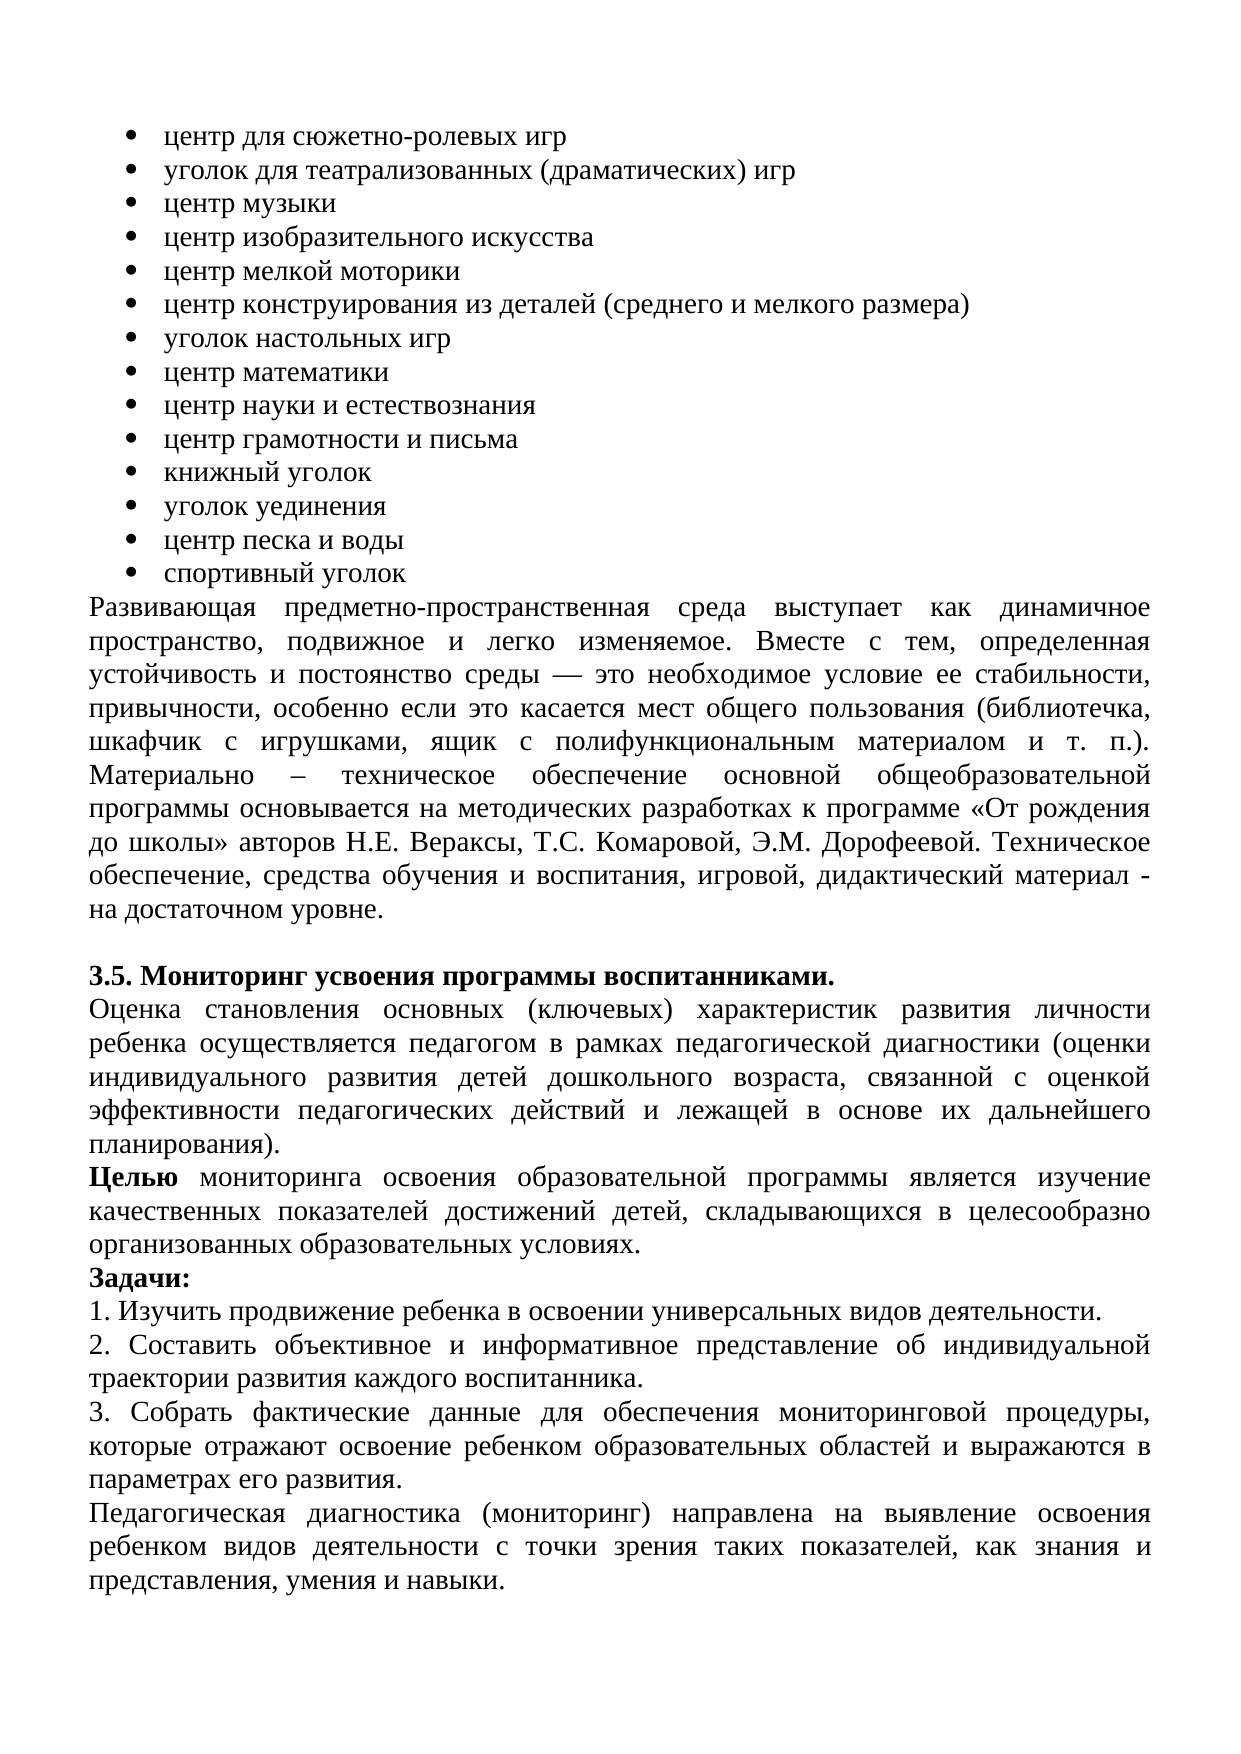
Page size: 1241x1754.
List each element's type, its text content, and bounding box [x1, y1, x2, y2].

text Развивающая предметно-пространственная среда выступает как динамичное пространство, подвижное и легко изменяемое. Вместе с тем, определенная устойчивость и постоянство среды — это необходимое условие ее стабильности, привычности, особенно если это касается мест общего пользования (библиотечка, шкафчик с игрушками, ящик с полифункциональным материалом и т. п.). Материально – техническое обеспечение основной общеобразовательной программы основывается на методических разработках к программе «От рождения до школы» авторов Н.Е. Вераксы, Т.С. Комаровой, Э.М. Дорофеевой. Техническое обеспечение, средства обучения и воспитания, игровой, дидактический материал - на достаточном уровне. [89, 589, 1152, 924]
text Задачи: [89, 1260, 1152, 1293]
list спортивный уголок [126, 556, 1152, 589]
list уголок уединения [126, 488, 1152, 522]
text Педагогическая диагностика (мониторинг) направлена на выявление освоения ребенком видов деятельности с точки зрения таких показателей, как знания и представления, умения и навыки. [89, 1495, 1152, 1595]
list уголок для театрализованных (драматических) игр [126, 152, 1152, 185]
list центр науки и естествознания [126, 387, 1152, 421]
list центр песка и воды [126, 522, 1152, 556]
text Целью мониторинга освоения образовательной программы является изучение качественных показателей достижений детей, складывающихся в целесообразно организованных образовательных условиях. [89, 1159, 1152, 1260]
text 3.5. Мониторинг усвоения программы воспитанниками. [89, 958, 1152, 992]
list центр музыки [126, 185, 1152, 219]
text Оценка становления основных (ключевых) характеристик развития личности ребенка осуществляется педагогом в рамках педагогической диагностики (оценки индивидуального развития детей дошкольного возраста, связанной с оценкой эффективности педагогических действий и лежащей в основе их дальнейшего планирования). [89, 992, 1152, 1159]
text 1. Изучить продвижение ребенка в освоении универсальных видов деятельности. [89, 1293, 1152, 1327]
text 2. Составить объективное и информативное представление об индивидуальной траектории развития каждого воспитанника. [89, 1327, 1152, 1394]
list центр мелкой моторики [126, 253, 1152, 286]
list книжный уголок [126, 454, 1152, 488]
list уголок настольных игр [126, 320, 1152, 354]
list центр грамотности и письма [126, 421, 1152, 454]
list центр для сюжетно-ролевых игр [126, 118, 1152, 152]
list центр математики [126, 354, 1152, 387]
list центр конструирования из деталей (среднего и мелкого размера) [126, 286, 1152, 320]
list центр изобразительного искусства [126, 219, 1152, 253]
text 3. Собрать фактические данные для обеспечения мониторинговой процедуры, которые отражают освоение ребенком образовательных областей и выражаются в параметрах его развития. [89, 1394, 1152, 1495]
